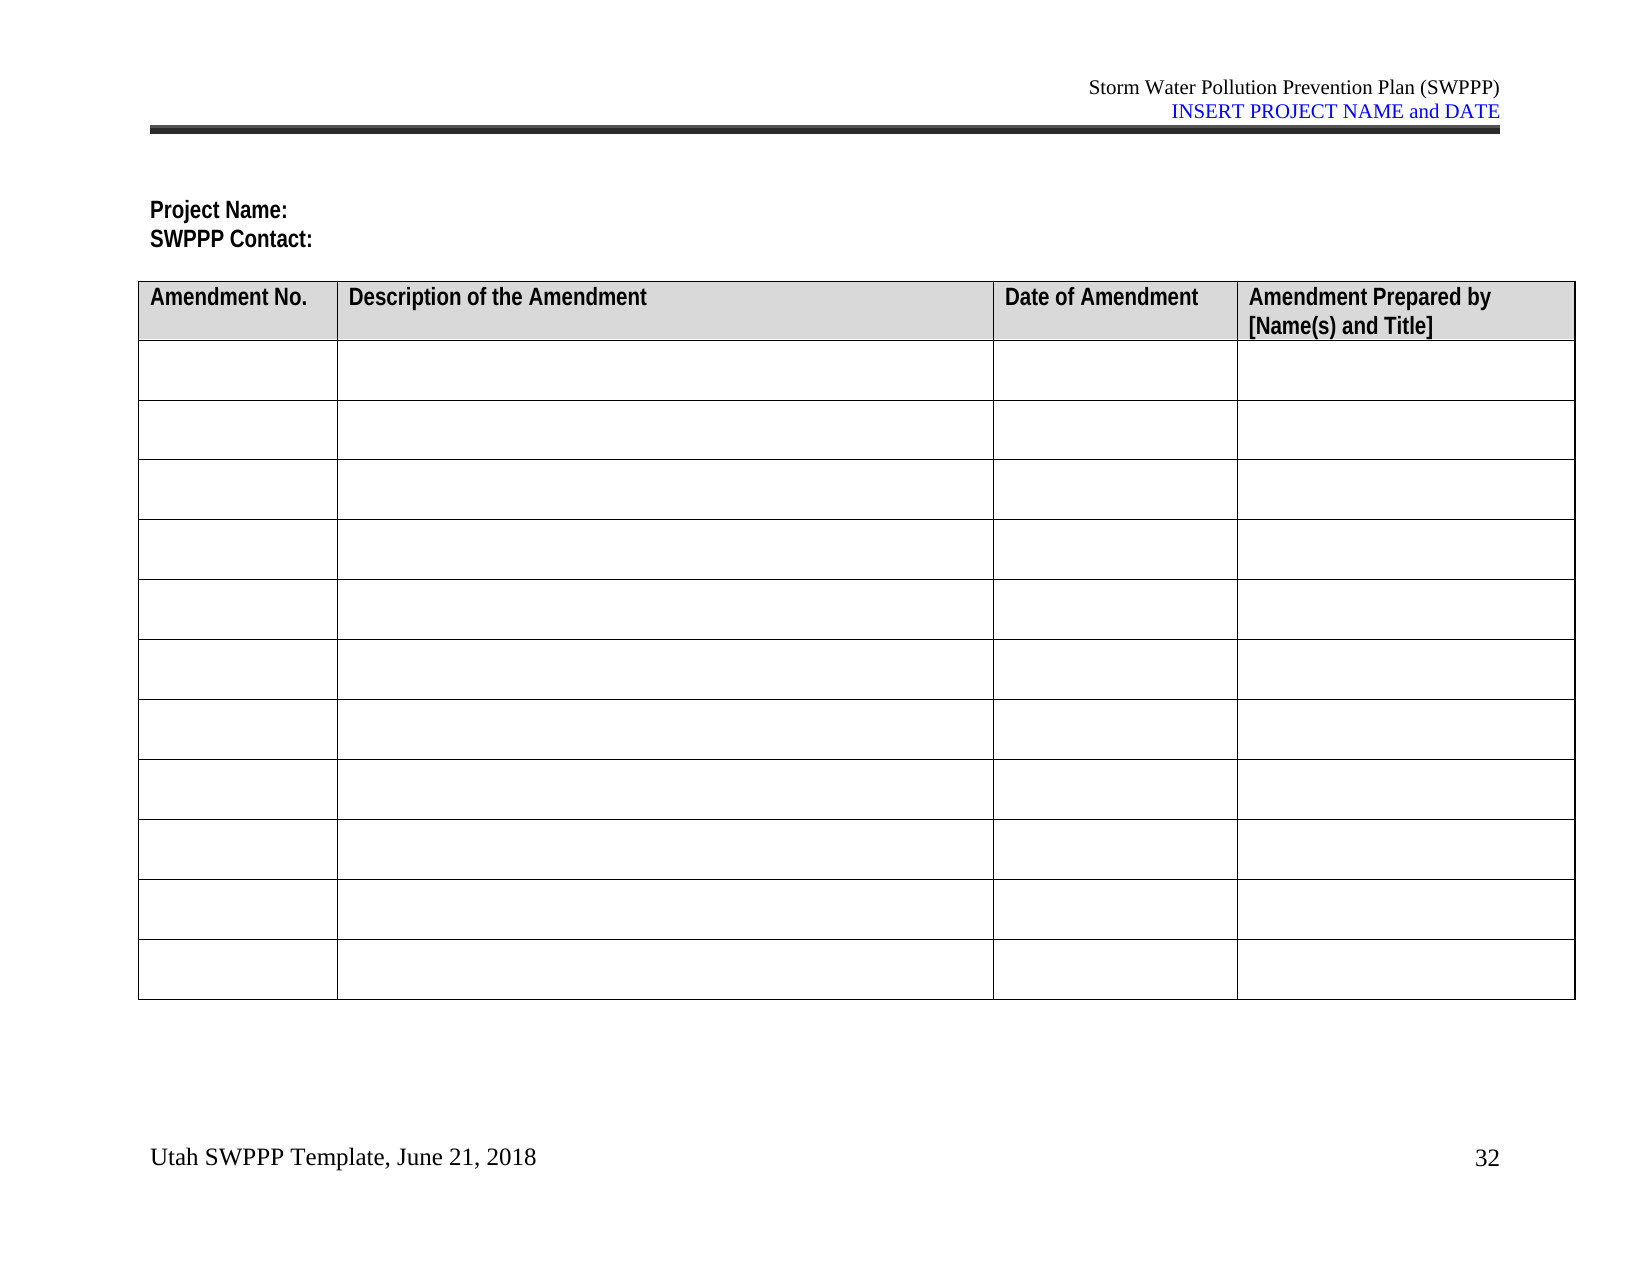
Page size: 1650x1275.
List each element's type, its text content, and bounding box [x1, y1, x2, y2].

table_cell [338, 700, 993, 759]
table_cell [139, 460, 337, 519]
table_cell [338, 820, 993, 879]
table_cell [1238, 700, 1574, 759]
table_cell [338, 401, 993, 459]
table_cell [1238, 880, 1574, 938]
table_cell [994, 341, 1237, 399]
table_cell [1238, 640, 1574, 699]
table_cell [338, 880, 993, 938]
table_cell [994, 401, 1237, 459]
table_header Amendment Prepared by [Name(s) and Title] [1238, 282, 1574, 339]
table_cell [139, 820, 337, 879]
table_cell [338, 760, 993, 819]
table_cell [994, 640, 1237, 699]
table_cell [139, 700, 337, 759]
table_cell [1238, 401, 1574, 459]
text Project Name: [150, 195, 1500, 224]
table_cell [994, 460, 1237, 519]
table_cell [1238, 940, 1574, 998]
table_cell [139, 940, 337, 998]
table_cell [338, 940, 993, 998]
table_cell [139, 640, 337, 699]
table_cell [994, 700, 1237, 759]
table_cell [338, 460, 993, 519]
table_cell [338, 520, 993, 579]
table_cell [139, 880, 337, 938]
table_cell [1238, 520, 1574, 579]
table_cell [1238, 580, 1574, 639]
table_cell [338, 640, 993, 699]
table_cell [139, 580, 337, 639]
table_cell [1238, 760, 1574, 819]
table_cell [139, 760, 337, 819]
table_header Description of the Amendment [338, 282, 993, 339]
table_header Date of Amendment [994, 282, 1237, 339]
table_cell [994, 880, 1237, 938]
table_cell [338, 341, 993, 399]
table_cell [1238, 460, 1574, 519]
table_cell [139, 341, 337, 399]
table_header Amendment No. [139, 282, 337, 339]
table_cell [994, 760, 1237, 819]
table_cell [1238, 341, 1574, 399]
table_cell [994, 520, 1237, 579]
table_cell [139, 520, 337, 579]
table_cell [994, 820, 1237, 879]
table_cell [139, 401, 337, 459]
table_cell [1238, 820, 1574, 879]
table_cell [994, 940, 1237, 998]
text SWPPP Contact: [150, 224, 1500, 252]
table_cell [338, 580, 993, 639]
table_cell [994, 580, 1237, 639]
